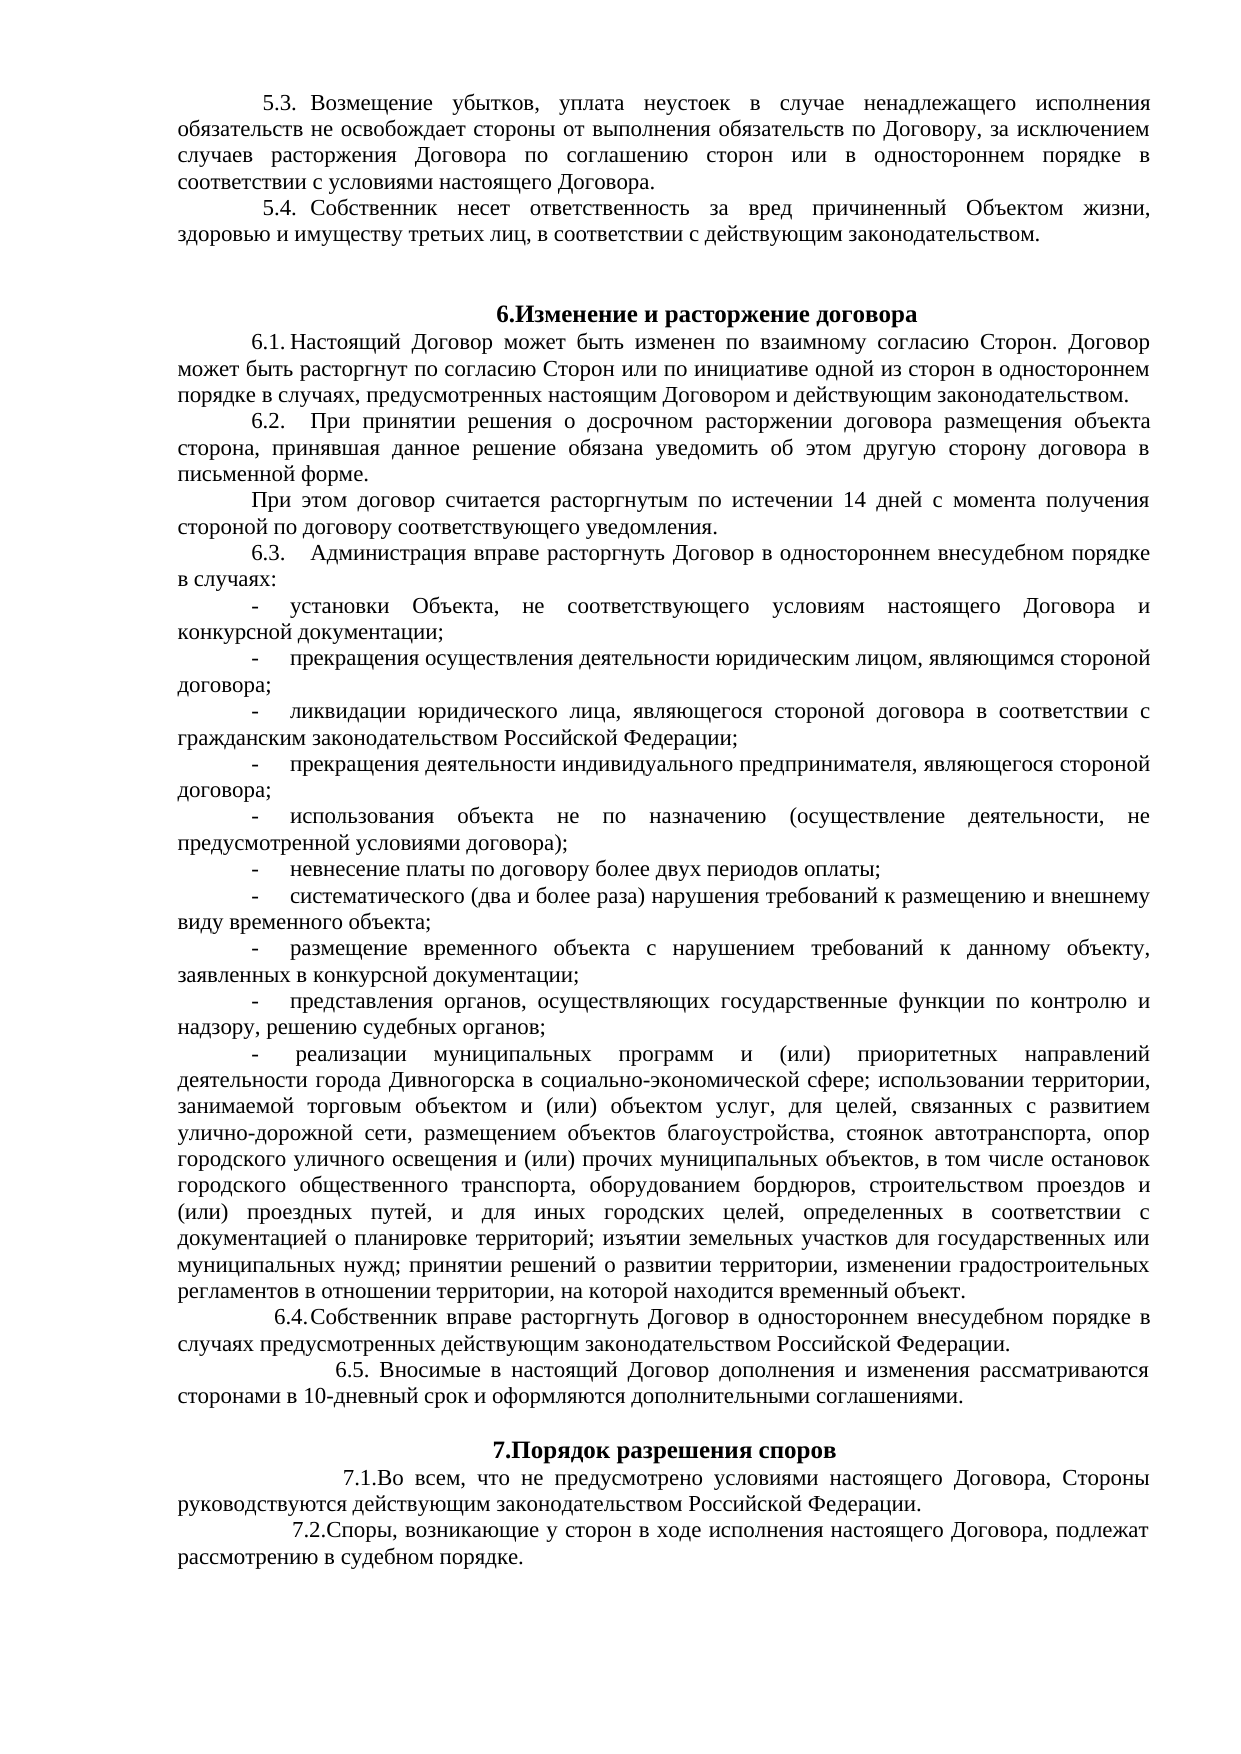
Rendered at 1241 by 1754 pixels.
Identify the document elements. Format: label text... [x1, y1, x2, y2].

text 6.2. При принятии решения о досрочном расторжении договора размещения объекта сторона, принявшая данное решение обязана уведомить об этом другую сторону договора в письменной форме. [177, 407, 1152, 486]
text - невнесение платы по договору более двух периодов оплаты; [177, 855, 1152, 882]
text - прекращения осуществления деятельности юридическим лицом, являющимся стороной договора; [177, 644, 1152, 697]
text 7.1.Во всем, что не предусмотрено условиями настоящего Договора, Стороны руководствуются действующим законодательством Российской Федерации. [177, 1464, 1152, 1517]
text - представления органов, осуществляющих государственные функции по контролю и надзору, решению судебных органов; [177, 987, 1152, 1040]
text - размещение временного объекта с нарушением требований к данному объекту, заявленных в конкурсной документации; [177, 934, 1152, 987]
text 5.3. Возмещение убытков, уплата неустоек в случае ненадлежащего исполнения обязательств не освобождает стороны от выполнения обязательств по Договору, за исключением случаев расторжения Договора по соглашению сторон или в одностороннем порядке в соответствии с условиями настоящего Договора. [177, 89, 1152, 194]
text - использования объекта не по назначению (осуществление деятельности, не предусмотренной условиями договора); [177, 803, 1152, 855]
text 6.5. Вносимые в настоящий Договор дополнения и изменения рассматриваются сторонами в 10-дневный срок и оформляются дополнительными соглашениями. [177, 1356, 1152, 1409]
list Настоящий Договор может быть изменен по взаимному согласию Сторон. Договор может быть расторгнут по согласию Сторон или по инициативе одной из сторон в одностороннем порядке в случаях, предусмотренных настоящим Договором и действующим законодательством. [177, 328, 1152, 407]
text - установки Объекта, не соответствующего условиям настоящего Договора и конкурсной документации; [177, 592, 1152, 644]
text - реализации муниципальных программ и (или) приоритетных направлений деятельности города Дивногорска в социально-экономической сфере; использовании территории, занимаемой торговым объектом и (или) объектом услуг, для целей, связанных с развитием улично-дорожной сети, размещением объектов благоустройства, стоянок автотранспорта, опор городского уличного освещения и (или) прочих муниципальных объектов, в том числе остановок городского общественного транспорта, оборудованием бордюров, строительством проездов и (или) проездных путей, и для иных городских целей, определенных в соответствии с документацией о планировке территорий; изъятии земельных участков для государственных или муниципальных нужд; принятии решений о развитии территории, изменении градостроительных регламентов в отношении территории, на которой находится временный объект. [177, 1040, 1152, 1303]
list 6.Изменение и расторжение договора [290, 299, 1152, 328]
text 5.4. Собственник несет ответственность за вред причиненный Объектом жизни, здоровью и имуществу третьих лиц, в соответствии с действующим законодательством. [177, 194, 1152, 247]
text - ликвидации юридического лица, являющегося стороной договора в соответствии с гражданским законодательством Российской Федерации; [177, 697, 1152, 750]
text При этом договор считается расторгнутым по истечении 14 дней с момента получения стороной по договору соответствующего уведомления. [177, 486, 1152, 539]
text 6.4. Собственник вправе расторгнуть Договор в одностороннем внесудебном порядке в случаях предусмотренных действующим законодательством Российской Федерации. [177, 1303, 1152, 1356]
text - систематического (два и более раза) нарушения требований к размещению и внешнему виду временного объекта; [177, 882, 1152, 934]
text 7.Порядок разрешения споров [177, 1435, 1152, 1464]
text 7.2.Споры, возникающие у сторон в ходе исполнения настоящего Договора, подлежат рассмотрению в судебном порядке. [177, 1517, 1152, 1569]
text 6.3. Администрация вправе расторгнуть Договор в одностороннем внесудебном порядке в случаях: [177, 539, 1152, 592]
text - прекращения деятельности индивидуального предпринимателя, являющегося стороной договора; [177, 750, 1152, 803]
